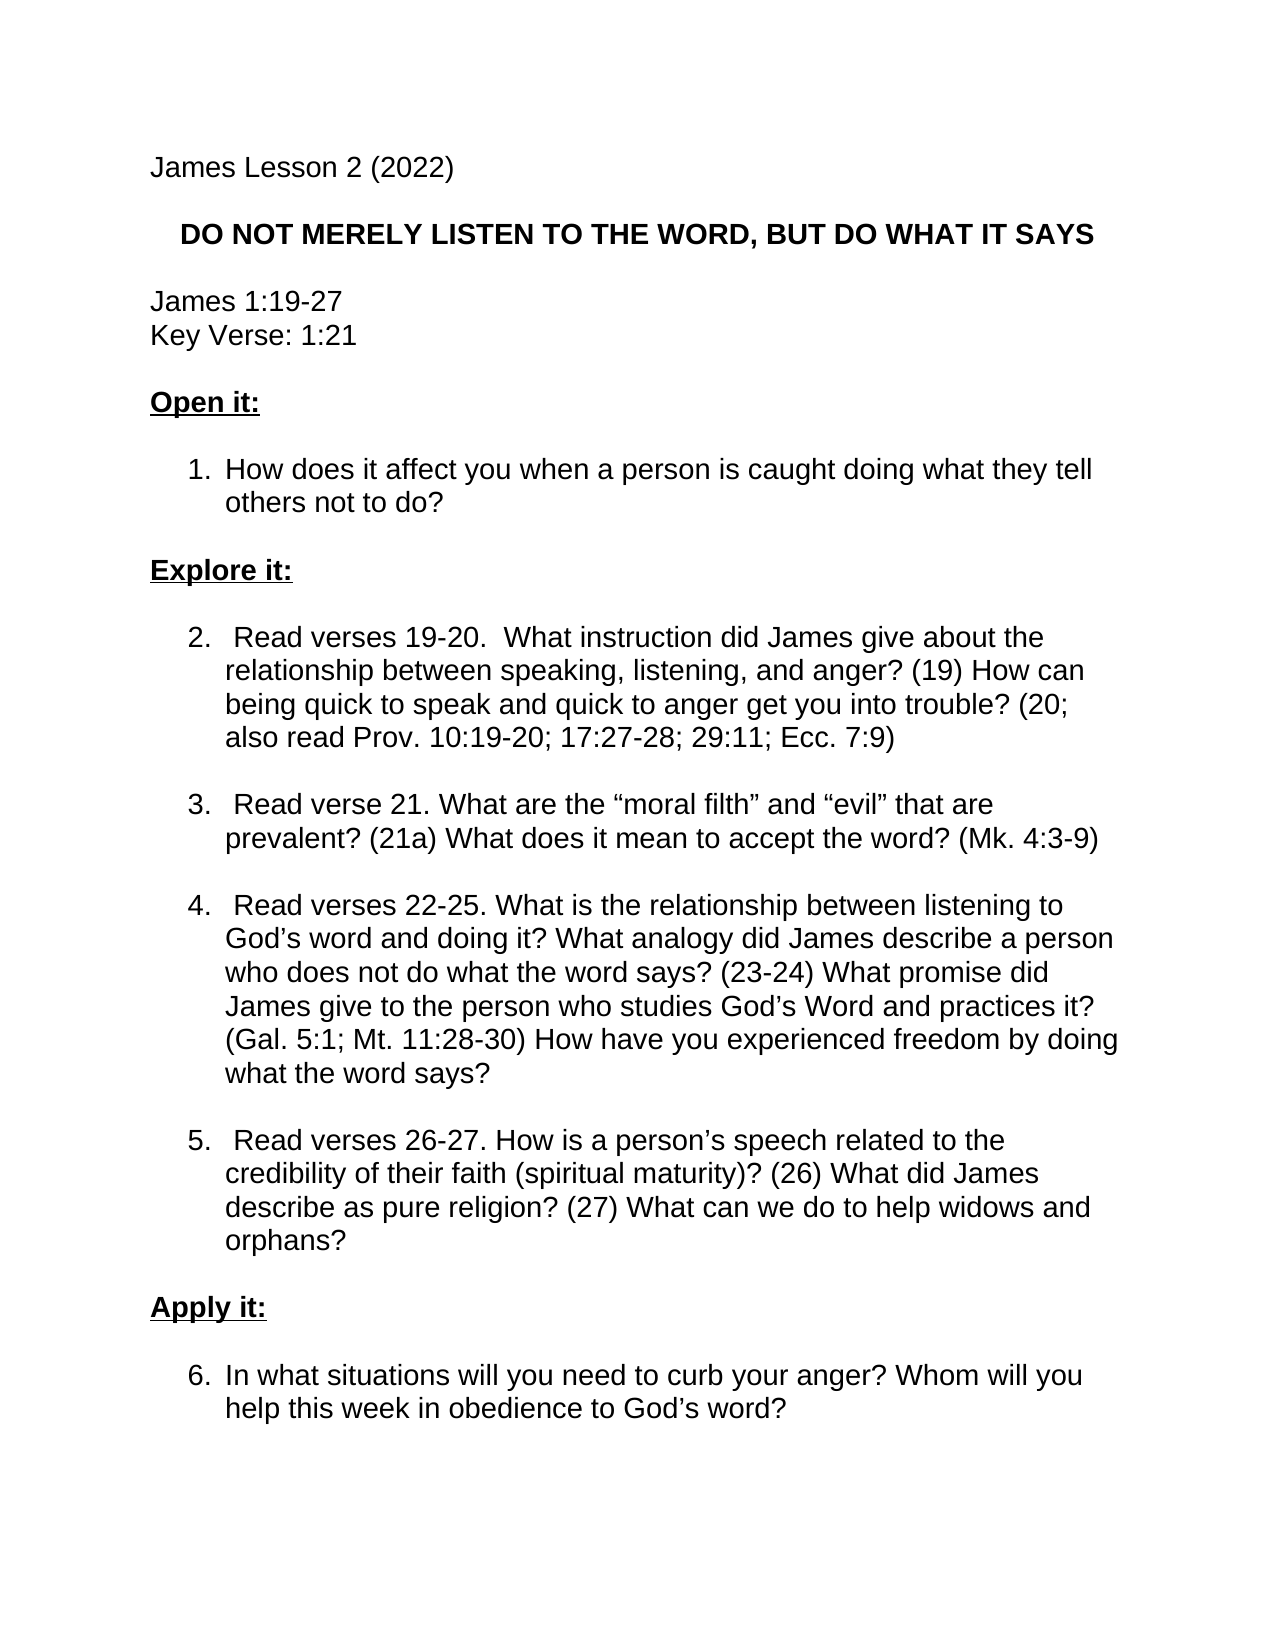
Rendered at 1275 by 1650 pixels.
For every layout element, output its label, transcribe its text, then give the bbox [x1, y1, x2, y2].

list Read verses 22-25. What is the relationship between listening to God’s word and doing it? What analogy did James describe a person who does not do what the word says? (23-24) What promise did James give to the person who studies God’s Word and practices it? (Gal. 5:1; Mt. 11:28-30) How have you experienced freedom by doing what the word says? [187, 888, 1125, 1089]
list In what situations will you need to curb your anger? Whom will you help this week in obedience to God’s word? [187, 1357, 1125, 1424]
list Read verse 21. What are the “moral filth” and “evil” that are prevalent? (21a) What does it mean to accept the word? (Mk. 4:3-9) [187, 787, 1125, 854]
text Explore it: [150, 552, 1125, 586]
text Apply it: [150, 1290, 1125, 1324]
list How does it affect you when a person is caught doing what they tell others not to do? [187, 452, 1125, 519]
list Read verses 19-20. What instruction did James give about the relationship between speaking, listening, and anger? (19) How can being quick to speak and quick to anger get you into trouble? (20; also read Prov. 10:19-20; 17:27-28; 29:11; Ecc. 7:9) [187, 619, 1125, 754]
text James Lesson 2 (2022) [150, 150, 1125, 183]
text James 1:19-27 [150, 284, 1125, 318]
text Open it: [150, 385, 1125, 418]
list Read verses 26-27. How is a person’s speech related to the credibility of their faith (spiritual maturity)? (26) What did James describe as pure religion? (27) What can we do to help widows and orphans? [187, 1123, 1125, 1257]
text DO NOT MERELY LISTEN TO THE WORD, BUT DO WHAT IT SAYS [150, 217, 1125, 251]
text Key Verse: 1:21 [150, 318, 1125, 351]
